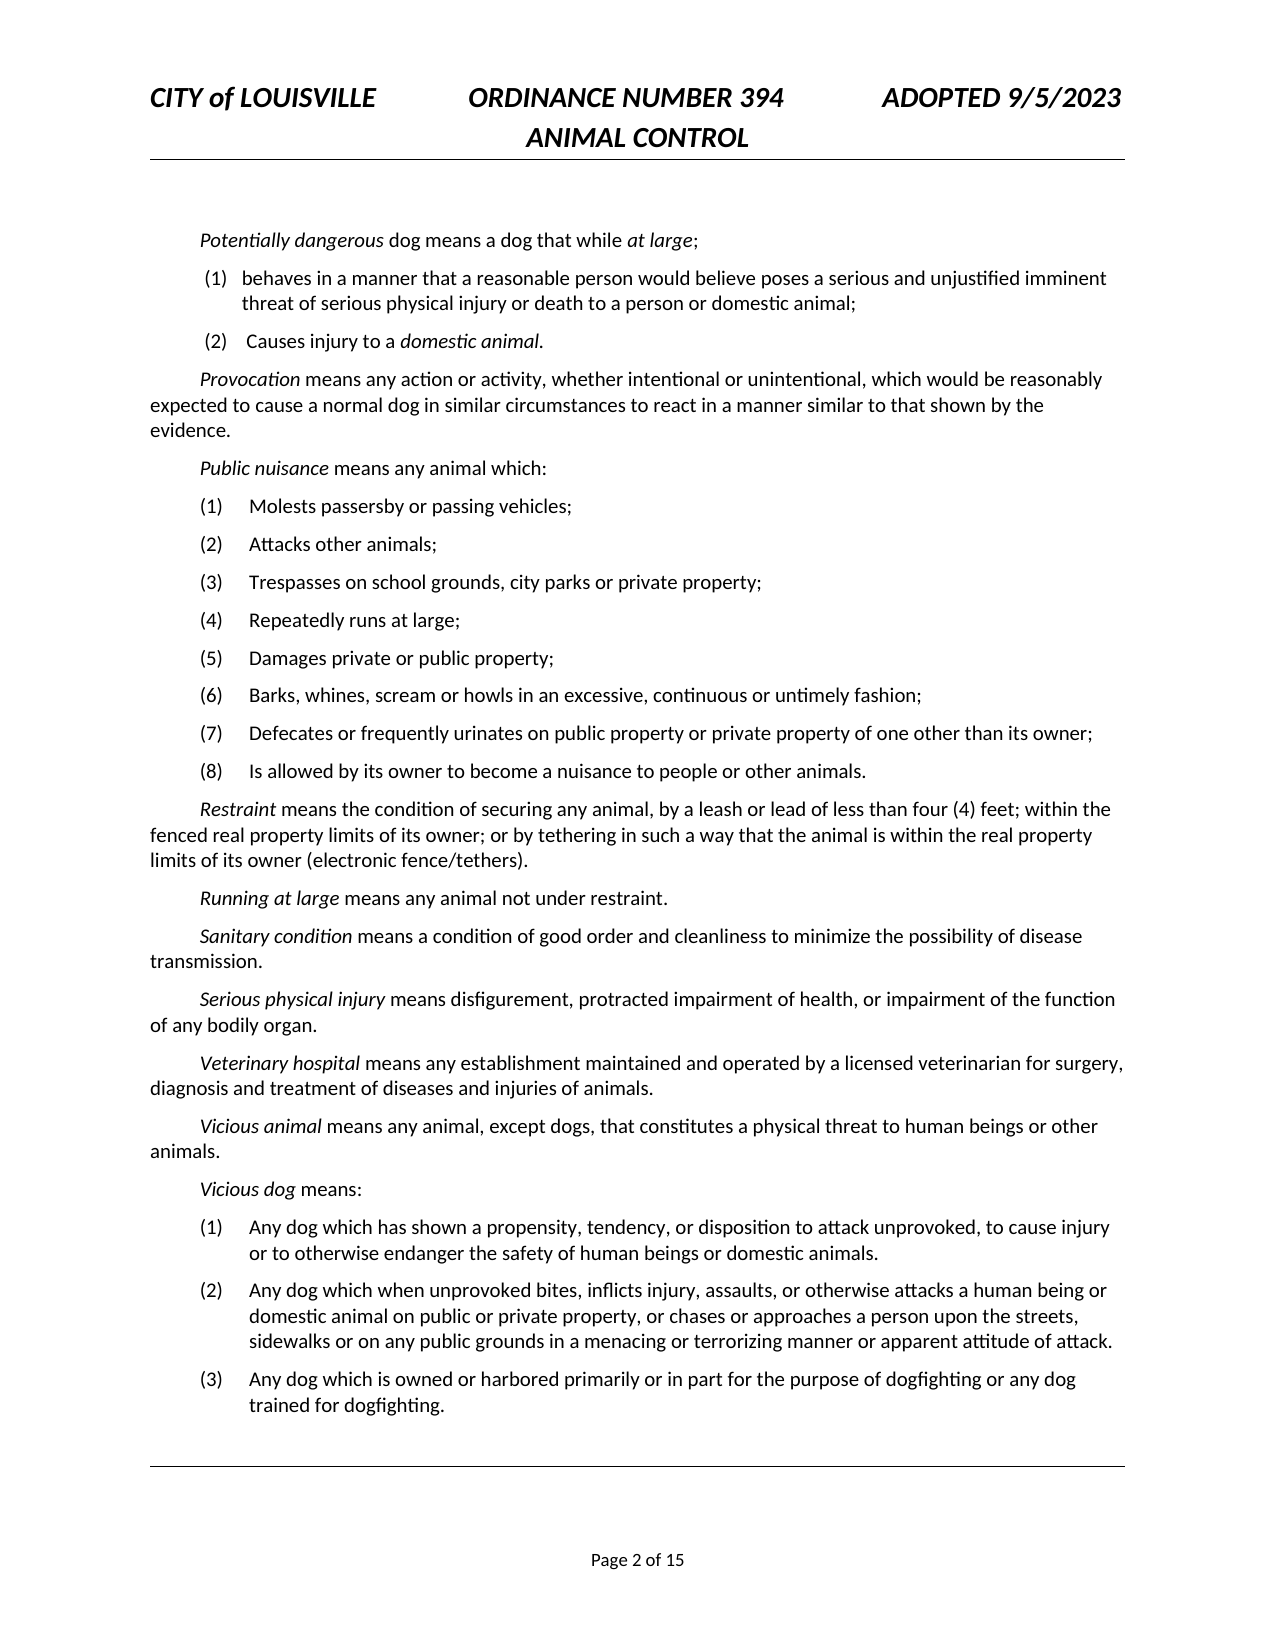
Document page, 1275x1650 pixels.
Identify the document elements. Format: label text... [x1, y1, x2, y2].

text Veterinary hospital means any establishment maintained and operated by a licensed veterinarian for surgery, diagnosis and treatment of diseases and injuries of animals. [150, 1050, 1125, 1101]
text Provocation means any action or activity, whether intentional or unintentional, which would be reasonably expected to cause a normal dog in similar circumstances to react in a manner similar to that shown by the evidence. [150, 366, 1125, 443]
list (1) Molests passersby or passing vehicles; [199, 493, 1125, 518]
list (2) Any dog which when unprovoked bites, inflicts injury, assaults, or otherwise attacks a human being or domestic animal on public or private property, or chases or approaches a person upon the streets, sidewalks or on any public grounds in a menacing or terrorizing manner or apparent attitude of attack. [199, 1278, 1125, 1354]
list (7) Defecates or frequently urinates on public property or private property of one other than its owner; [199, 721, 1125, 746]
list behaves in a manner that a reasonable person would believe poses a serious and unjustified imminent threat of serious physical injury or death to a person or domestic animal; [204, 265, 1125, 316]
text Sanitary condition means a condition of good order and cleanliness to minimize the possibility of disease transmission. [150, 923, 1125, 974]
list (3) Any dog which is owned or harbored primarily or in part for the purpose of dogfighting or any dog trained for dogfighting. [199, 1366, 1125, 1417]
list (1) Any dog which has shown a propensity, tendency, or disposition to attack unprovoked, to cause injury or to otherwise endanger the safety of human beings or domestic animals. [199, 1214, 1125, 1265]
list Causes injury to a domestic animal. [204, 328, 1125, 354]
list (8) Is allowed by its owner to become a nuisance to people or other animals. [199, 758, 1125, 784]
text Running at large means any animal not under restraint. [150, 885, 1125, 911]
list (2) Attacks other animals; [199, 531, 1125, 556]
text Vicious dog means: [150, 1176, 1125, 1202]
list (4) Repeatedly runs at large; [199, 607, 1125, 632]
list (6) Barks, whines, scream or howls in an excessive, continuous or untimely fashion; [199, 683, 1125, 708]
text Potentially dangerous dog means a dog that while at large; [150, 227, 1125, 253]
text Public nuisance means any animal which: [150, 455, 1125, 481]
text Restraint means the condition of securing any animal, by a leash or lead of less than four (4) feet; within the fenced real property limits of its owner; or by tethering in such a way that the animal is within the real property limits of its owner (electronic fence/tethers). [150, 796, 1125, 873]
text Vicious animal means any animal, except dogs, that constitutes a physical threat to human beings or other animals. [150, 1113, 1125, 1164]
text Serious physical injury means disfigurement, protracted impairment of health, or impairment of the function of any bodily organ. [150, 986, 1125, 1037]
list (5) Damages private or public property; [199, 645, 1125, 670]
list (3) Trespasses on school grounds, city parks or private property; [199, 569, 1125, 594]
